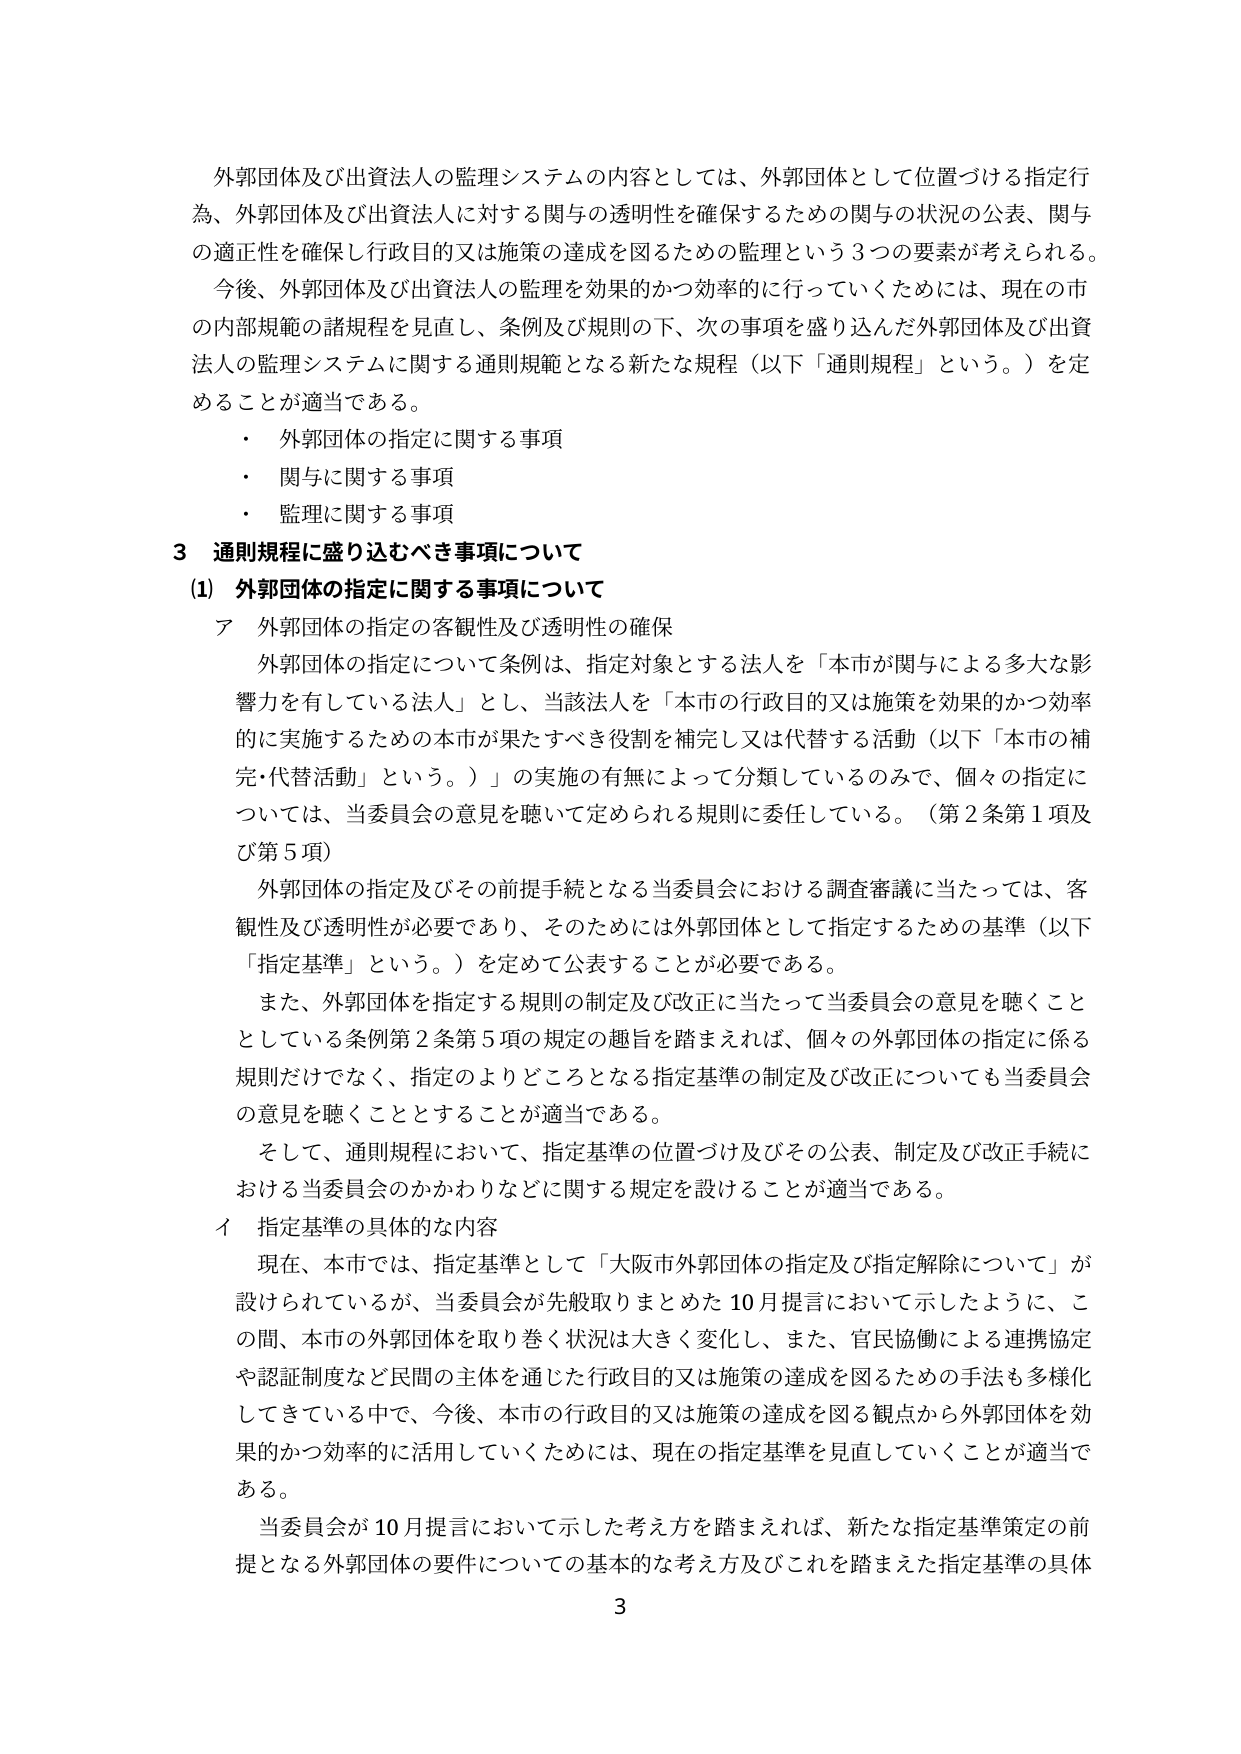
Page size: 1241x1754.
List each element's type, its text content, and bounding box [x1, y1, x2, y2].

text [148, 1507, 1092, 1582]
text 外郭団体の指定及びその前提手続となる当委員会における調査審議に当たっては、客観性及び透明性が必要であり、そのためには外郭団体として指定するための基準（以下「指定基準」という。）を定めて公表することが必要である。 [148, 869, 1092, 982]
text ・ 外郭団体の指定に関する事項 [148, 419, 1092, 457]
text そして、通則規程において、指定基準の位置づけ及びその公表、制定及び改正手続における当委員会のかかわりなどに関する規定を設けることが適当である。 [148, 1132, 1092, 1207]
text ⑴ 外郭団体の指定に関する事項について [148, 569, 1092, 607]
text ・ 監理に関する事項 [148, 494, 1092, 532]
text イ 指定基準の具体的な内容 [148, 1207, 1092, 1244]
text ・ 関与に関する事項 [148, 457, 1092, 494]
text また、外郭団体を指定する規則の制定及び改正に当たって当委員会の意見を聴くこととしている条例第２条第５項の規定の趣旨を踏まえれば、個々の外郭団体の指定に係る規則だけでなく、指定のよりどころとなる指定基準の制定及び改正についても当委員会の意見を聴くこととすることが適当である。 [148, 982, 1092, 1132]
text ３ 通則規程に盛り込むべき事項について [148, 532, 1092, 569]
text 外郭団体及び出資法人の監理システムの内容としては、外郭団体として位置づける指定行為、外郭団体及び出資法人に対する関与の透明性を確保するための関与の状況の公表、関与の適正性を確保し行政目的又は施策の達成を図るための監理という３つの要素が考えられる。 [148, 157, 1092, 269]
text 外郭団体の指定について条例は、指定対象とする法人を「本市が関与による多大な影響力を有している法人」とし、当該法人を「本市の行政目的又は施策を効果的かつ効率的に実施するための本市が果たすべき役割を補完し又は代替する活動（以下「本市の補完･代替活動」という。）」の実施の有無によって分類しているのみで、個々の指定については、当委員会の意見を聴いて定められる規則に委任している。（第２条第１項及び第５項） [148, 644, 1092, 869]
text 現在、本市では、指定基準として「大阪市外郭団体の指定及び指定解除について」が設けられているが、当委員会が先般取りまとめた10月提言において示したように、この間、本市の外郭団体を取り巻く状況は大きく変化し、また、官民協働による連携協定や認証制度など民間の主体を通じた行政目的又は施策の達成を図るための手法も多様化してきている中で、今後、本市の行政目的又は施策の達成を図る観点から外郭団体を効果的かつ効率的に活用していくためには、現在の指定基準を見直していくことが適当である。 [148, 1244, 1092, 1507]
text ア 外郭団体の指定の客観性及び透明性の確保 [148, 607, 1092, 644]
text 今後、外郭団体及び出資法人の監理を効果的かつ効率的に行っていくためには、現在の市の内部規範の諸規程を見直し、条例及び規則の下、次の事項を盛り込んだ外郭団体及び出資法人の監理システムに関する通則規範となる新たな規程（以下「通則規程」という。）を定めることが適当である。 [148, 269, 1092, 419]
